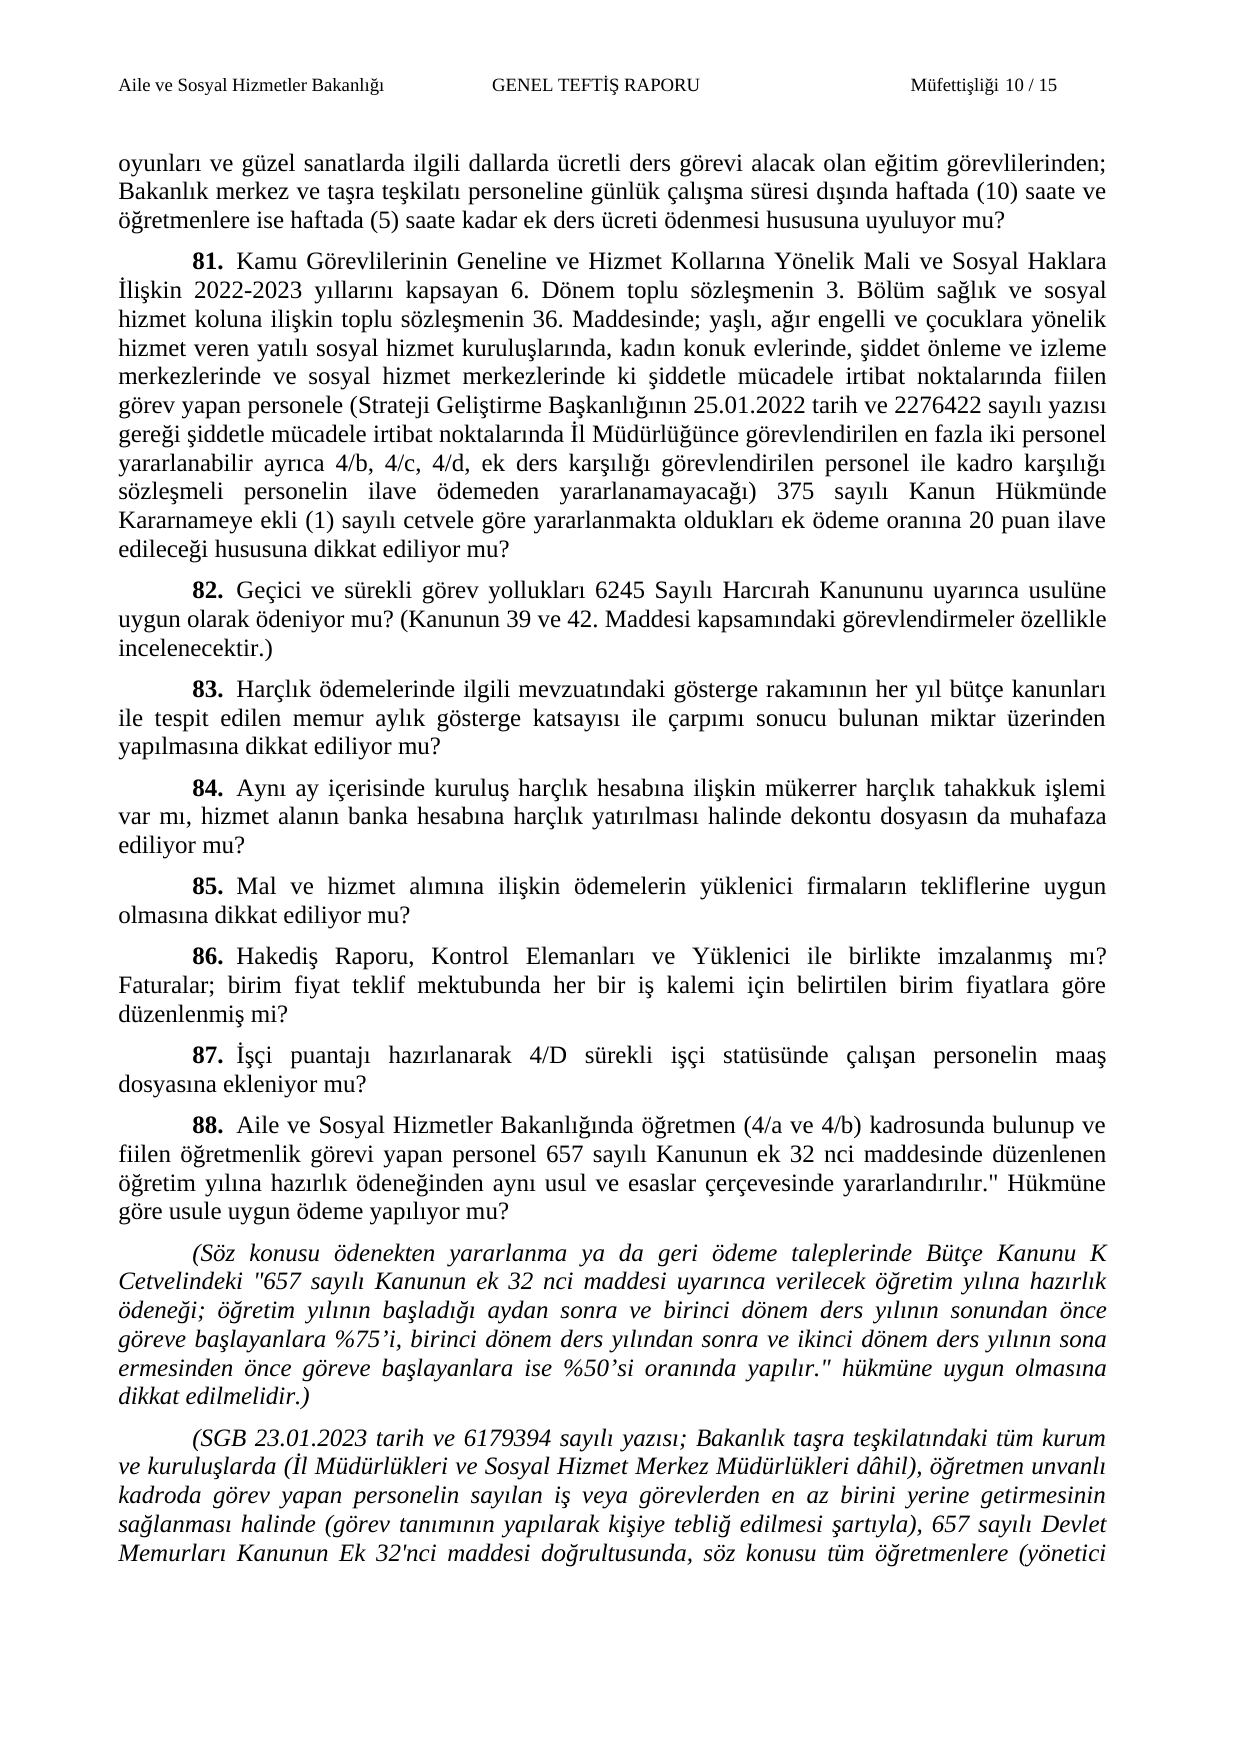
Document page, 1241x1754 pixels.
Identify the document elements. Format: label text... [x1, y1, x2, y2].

list Harçlık ödemelerinde ilgili mevzuatındaki gösterge rakamının her yıl bütçe kanunları ile tespit edilen memur aylık gösterge katsayısı ile çarpımı sonucu bulunan miktar üzerinden yapılmasına dikkat ediliyor mu? [118, 674, 1107, 760]
text (Söz konusu ödenekten yararlanma ya da geri ödeme taleplerinde Bütçe Kanunu K Cetvelindeki "657 sayılı Kanunun ek 32 nci maddesi uyarınca verilecek öğretim yılına hazırlık ödeneği; öğretim yılının başladığı aydan sonra ve birinci dönem ders yılının sonundan önce göreve başlayanlara %75’i, birinci dönem ders yılından sonra ve ikinci dönem ders yılının sona ermesinden önce göreve başlayanlara ise %50’si oranında yapılır." hükmüne uygun olmasına dikkat edilmelidir.) [118, 1238, 1107, 1410]
list Mal ve hizmet alımına ilişkin ödemelerin yüklenici firmaların tekliflerine uygun olmasına dikkat ediliyor mu? [118, 871, 1107, 929]
list Kamu Görevlilerinin Geneline ve Hizmet Kollarına Yönelik Mali ve Sosyal Haklara İlişkin 2022-2023 yıllarını kapsayan 6. Dönem toplu sözleşmenin 3. Bölüm sağlık ve sosyal hizmet koluna ilişkin toplu sözleşmenin 36. Maddesinde; yaşlı, ağır engelli ve çocuklara yönelik hizmet veren yatılı sosyal hizmet kuruluşlarında, kadın konuk evlerinde, şiddet önleme ve izleme merkezlerinde ve sosyal hizmet merkezlerinde ki şiddetle mücadele irtibat noktalarında fiilen görev yapan personele (Strateji Geliştirme Başkanlığının 25.01.2022 tarih ve 2276422 sayılı yazısı gereği şiddetle mücadele irtibat noktalarında İl Müdürlüğünce görevlendirilen en fazla iki personel yararlanabilir ayrıca 4/b, 4/c, 4/d, ek ders karşılığı görevlendirilen personel ile kadro karşılığı sözleşmeli personelin ilave ödemeden yararlanamayacağı) 375 sayılı Kanun Hükmünde Kararnameye ekli (1) sayılı cetvele göre yararlanmakta oldukları ek ödeme oranına 20 puan ilave edileceği hususuna dikkat ediliyor mu? [118, 246, 1107, 563]
list Aile ve Sosyal Hizmetler Bakanlığında öğretmen (4/a ve 4/b) kadrosunda bulunup ve fiilen öğretmenlik görevi yapan personel 657 sayılı Kanunun ek 32 nci maddesinde düzenlenen öğretim yılına hazırlık ödeneğinden aynı usul ve esaslar çerçevesinde yararlandırılır." Hükmüne göre usule uygun ödeme yapılıyor mu? [118, 1110, 1107, 1225]
list Hakediş Raporu, Kontrol Elemanları ve Yüklenici ile birlikte imzalanmış mı? Faturalar; birim fiyat teklif mektubunda her bir iş kalemi için belirtilen birim fiyatlara göre düzenlenmiş mi? [118, 941, 1107, 1028]
list İşçi puantajı hazırlanarak 4/D sürekli işçi statüsünde çalışan personelin maaş dosyasına ekleniyor mu? [118, 1040, 1107, 1098]
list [118, 148, 1107, 234]
list Geçici ve sürekli görev yollukları 6245 Sayılı Harcırah Kanununu uyarınca usulüne uygun olarak ödeniyor mu? (Kanunun 39 ve 42. Maddesi kapsamındaki görevlendirmeler özellikle incelenecektir.) [118, 575, 1107, 661]
list Aynı ay içerisinde kuruluş harçlık hesabına ilişkin mükerrer harçlık tahakkuk işlemi var mı, hizmet alanın banka hesabına harçlık yatırılması halinde dekontu dosyasın da muhafaza ediliyor mu? [118, 773, 1107, 859]
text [118, 1423, 1107, 1566]
